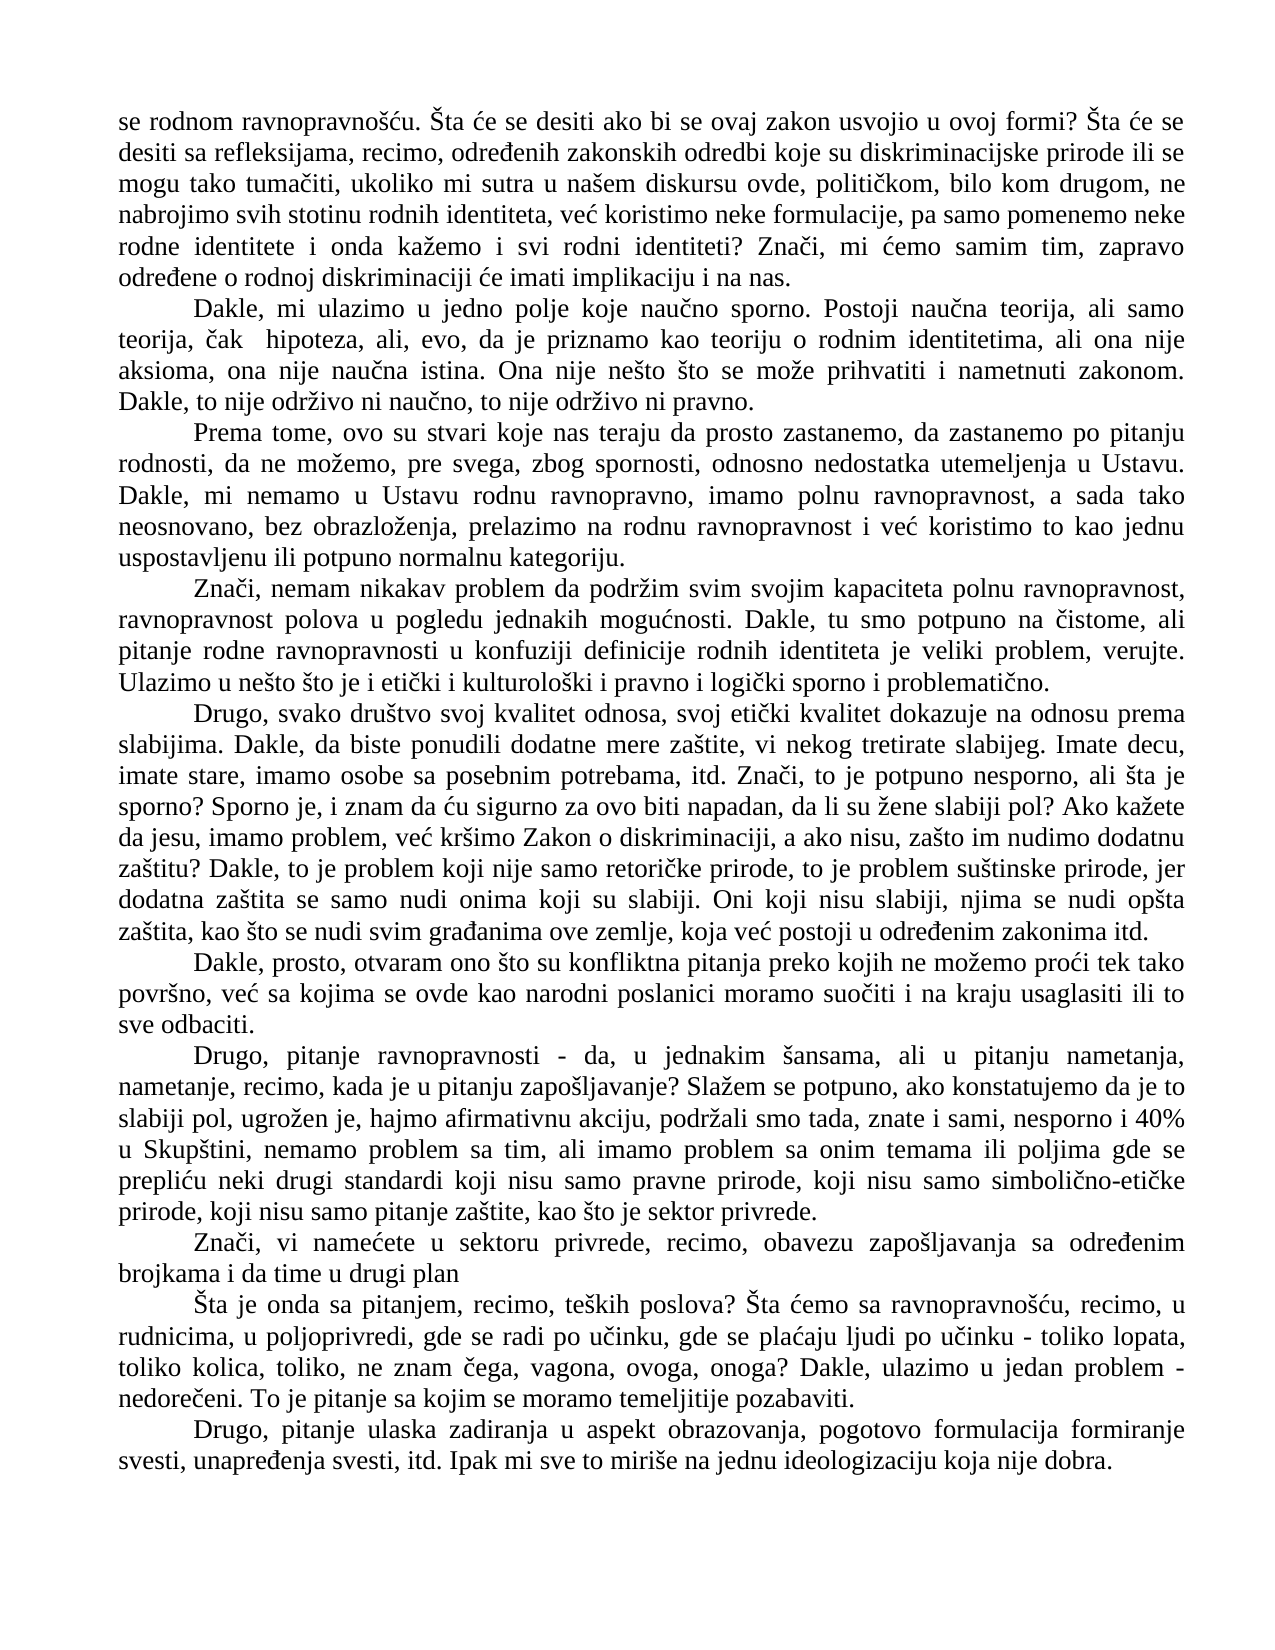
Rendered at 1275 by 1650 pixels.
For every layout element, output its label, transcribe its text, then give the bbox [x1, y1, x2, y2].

text Drugo, pitanje ulaska zadiranja u aspekt obrazovanja, pogotovo formulacija formiranje svesti, unapređenja svesti, itd. Ipak mi sve to miriše na jednu ideologizaciju koja nije dobra. [118, 1413, 1186, 1475]
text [118, 105, 1186, 292]
text Šta je onda sa pitanjem, recimo, teških poslova? Šta ćemo sa ravnopravnošću, recimo, u rudnicima, u poljoprivredi, gde se radi po učinku, gde se plaćaju ljudi po učinku - toliko lopata, toliko kolica, toliko, ne znam čega, vagona, ovoga, onoga? Dakle, ulazimo u jedan problem - nedorečeni. To je pitanje sa kojim se moramo temeljitije pozabaviti. [118, 1288, 1186, 1413]
text Dakle, mi ulazimo u jedno polje koje naučno sporno. Postoji naučna teorija, ali samo teorija, čak hipoteza, ali, evo, da je priznamo kao teoriju o rodnim identitetima, ali ona nije aksioma, ona nije naučna istina. Ona nije nešto što se može prihvatiti i nametnuti zakonom. Dakle, to nije održivo ni naučno, to nije održivo ni pravno. [118, 292, 1186, 416]
text Dakle, prosto, otvaram ono što su konfliktna pitanja preko kojih ne možemo proći tek tako površno, već sa kojima se ovde kao narodni poslanici moramo suočiti i na kraju usaglasiti ili to sve odbaciti. [118, 946, 1186, 1039]
text Drugo, svako društvo svoj kvalitet odnosa, svoj etički kvalitet dokazuje na odnosu prema slabijima. Dakle, da biste ponudili dodatne mere zaštite, vi nekog tretirate slabijeg. Imate decu, imate stare, imamo osobe sa posebnim potrebama, itd. Znači, to je potpuno nesporno, ali šta je sporno? Sporno je, i znam da ću sigurno za ovo biti napadan, da li su žene slabiji pol? Ako kažete da jesu, imamo problem, već kršimo Zakon o diskriminaciji, a ako nisu, zašto im nudimo dodatnu zaštitu? Dakle, to je problem koji nije samo retoričke prirode, to je problem suštinske prirode, jer dodatna zaštita se samo nudi onima koji su slabiji. Oni koji nisu slabiji, njima se nudi opšta zaštita, kao što se nudi svim građanima ove zemlje, koja već postoji u određenim zakonima itd. [118, 697, 1186, 946]
text Prema tome, ovo su stvari koje nas teraju da prosto zastanemo, da zastanemo po pitanju rodnosti, da ne možemo, pre svega, zbog spornosti, odnosno nedostatka utemeljenja u Ustavu. Dakle, mi nemamo u Ustavu rodnu ravnopravno, imamo polnu ravnopravnost, a sada tako neosnovano, bez obrazloženja, prelazimo na rodnu ravnopravnost i već koristimo to kao jednu uspostavljenu ili potpuno normalnu kategoriju. [118, 416, 1186, 572]
text Znači, vi namećete u sektoru privrede, recimo, obavezu zapošljavanja sa određenim brojkama i da time u drugi plan [118, 1226, 1186, 1288]
text Drugo, pitanje ravnopravnosti - da, u jednakim šansama, ali u pitanju nametanja, nametanje, recimo, kada je u pitanju zapošljavanje? Slažem se potpuno, ako konstatujemo da je to slabiji pol, ugrožen je, hajmo afirmativnu akciju, podržali smo tada, znate i sami, nesporno i 40% u Skupštini, nemamo problem sa tim, ali imamo problem sa onim temama ili poljima gde se prepliću neki drugi standardi koji nisu samo pravne prirode, koji nisu samo simbolično-etičke prirode, koji nisu samo pitanje zaštite, kao što je sektor privrede. [118, 1039, 1186, 1226]
text Znači, nemam nikakav problem da podržim svim svojim kapaciteta polnu ravnopravnost, ravnopravnost polova u pogledu jednakih mogućnosti. Dakle, tu smo potpuno na čistome, ali pitanje rodne ravnopravnosti u konfuziji definicije rodnih identiteta je veliki problem, verujte. Ulazimo u nešto što je i etički i kulturološki i pravno i logički sporno i problematično. [118, 572, 1186, 697]
